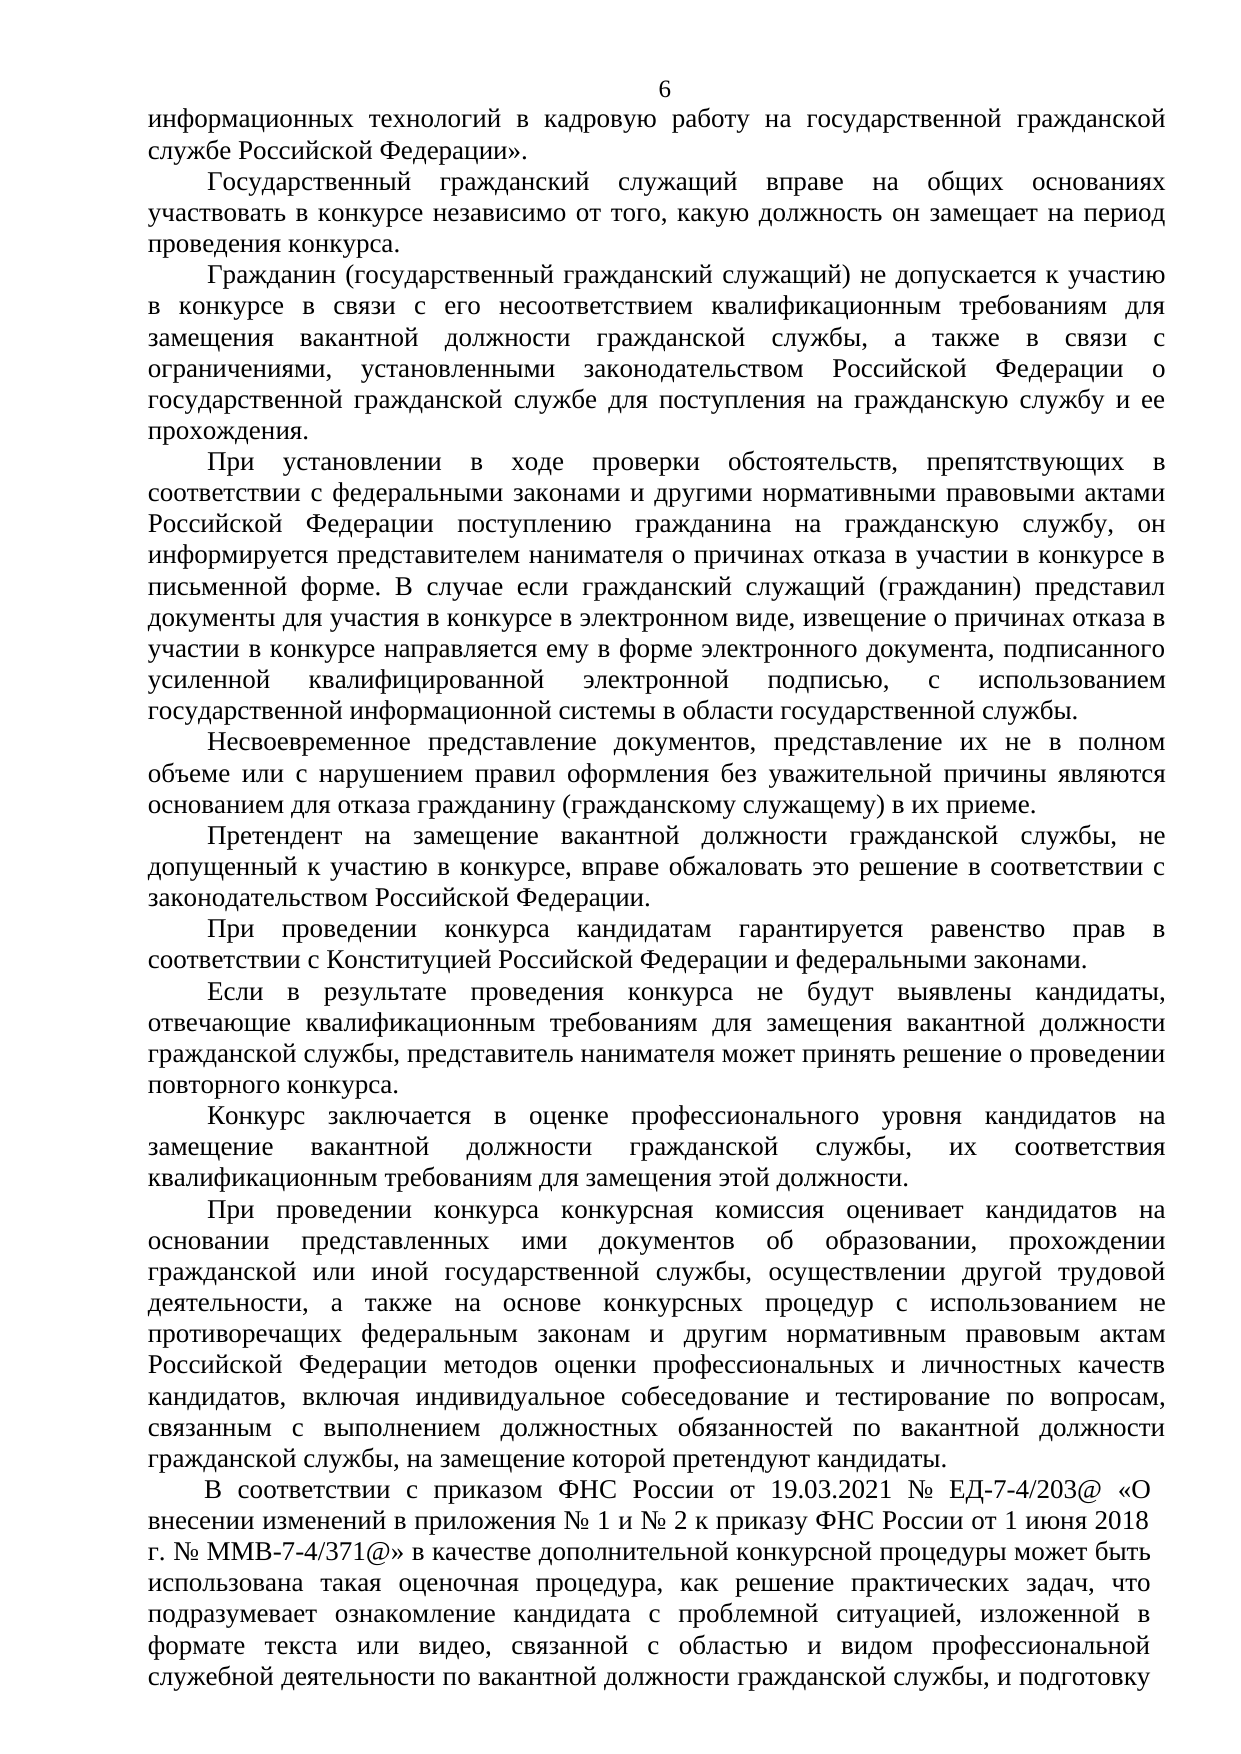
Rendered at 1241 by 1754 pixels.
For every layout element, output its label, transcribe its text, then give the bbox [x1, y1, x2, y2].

text Несвоевременное представление документов, представление их не в полном объеме или с нарушением правил оформления без уважительной причины являются основанием для отказа гражданину (гражданскому служащему) в их приеме. [148, 726, 1167, 819]
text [148, 1473, 1152, 1691]
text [148, 103, 1167, 165]
text Гражданин (государственный гражданский служащий) не допускается к участию в конкурсе в связи с его несоответствием квалификационным требованиям для замещения вакантной должности гражданской службы, а также в связи с ограничениями, установленными законодательством Российской Федерации о государственной гражданской службе для поступления на гражданскую службу и ее прохождения. [148, 258, 1167, 445]
text При проведении конкурса кандидатам гарантируется равенство прав в соответствии с Конституцией Российской Федерации и федеральными законами. [148, 912, 1167, 975]
text При проведении конкурса конкурсная комиссия оценивает кандидатов на основании представленных ими документов об образовании, прохождении гражданской или иной государственной службы, осуществлении другой трудовой деятельности, а также на основе конкурсных процедур с использованием не противоречащих федеральным законам и другим нормативным правовым актам Российской Федерации методов оценки профессиональных и личностных качеств кандидатов, включая индивидуальное собеседование и тестирование по вопросам, связанным с выполнением должностных обязанностей по вакантной должности гражданской службы, на замещение которой претендуют кандидаты. [148, 1193, 1167, 1473]
text При установлении в ходе проверки обстоятельств, препятствующих в соответствии с федеральными законами и другими нормативными правовыми актами Российской Федерации поступлению гражданина на гражданскую службу, он информируется представителем нанимателя о причинах отказа в участии в конкурсе в письменной форме. В случае если гражданский служащий (гражданин) представил документы для участия в конкурсе в электронном виде, извещение о причинах отказа в участии в конкурсе направляется ему в форме электронного документа, подписанного усиленной квалифицированной электронной подписью, с использованием государственной информационной системы в области государственной службы. [148, 445, 1167, 726]
text Конкурс заключается в оценке профессионального уровня кандидатов на замещение вакантной должности гражданской службы, их соответствия квалификационным требованиям для замещения этой должности. [148, 1099, 1167, 1193]
text Государственный гражданский служащий вправе на общих основаниях участвовать в конкурсе независимо от того, какую должность он замещает на период проведения конкурса. [148, 165, 1167, 258]
text Если в результате проведения конкурса не будут выявлены кандидаты, отвечающие квалификационным требованиям для замещения вакантной должности гражданской службы, представитель нанимателя может принять решение о проведении повторного конкурса. [148, 975, 1167, 1099]
text Претендент на замещение вакантной должности гражданской службы, не допущенный к участию в конкурсе, вправе обжаловать это решение в соответствии с законодательством Российской Федерации. [148, 819, 1167, 912]
